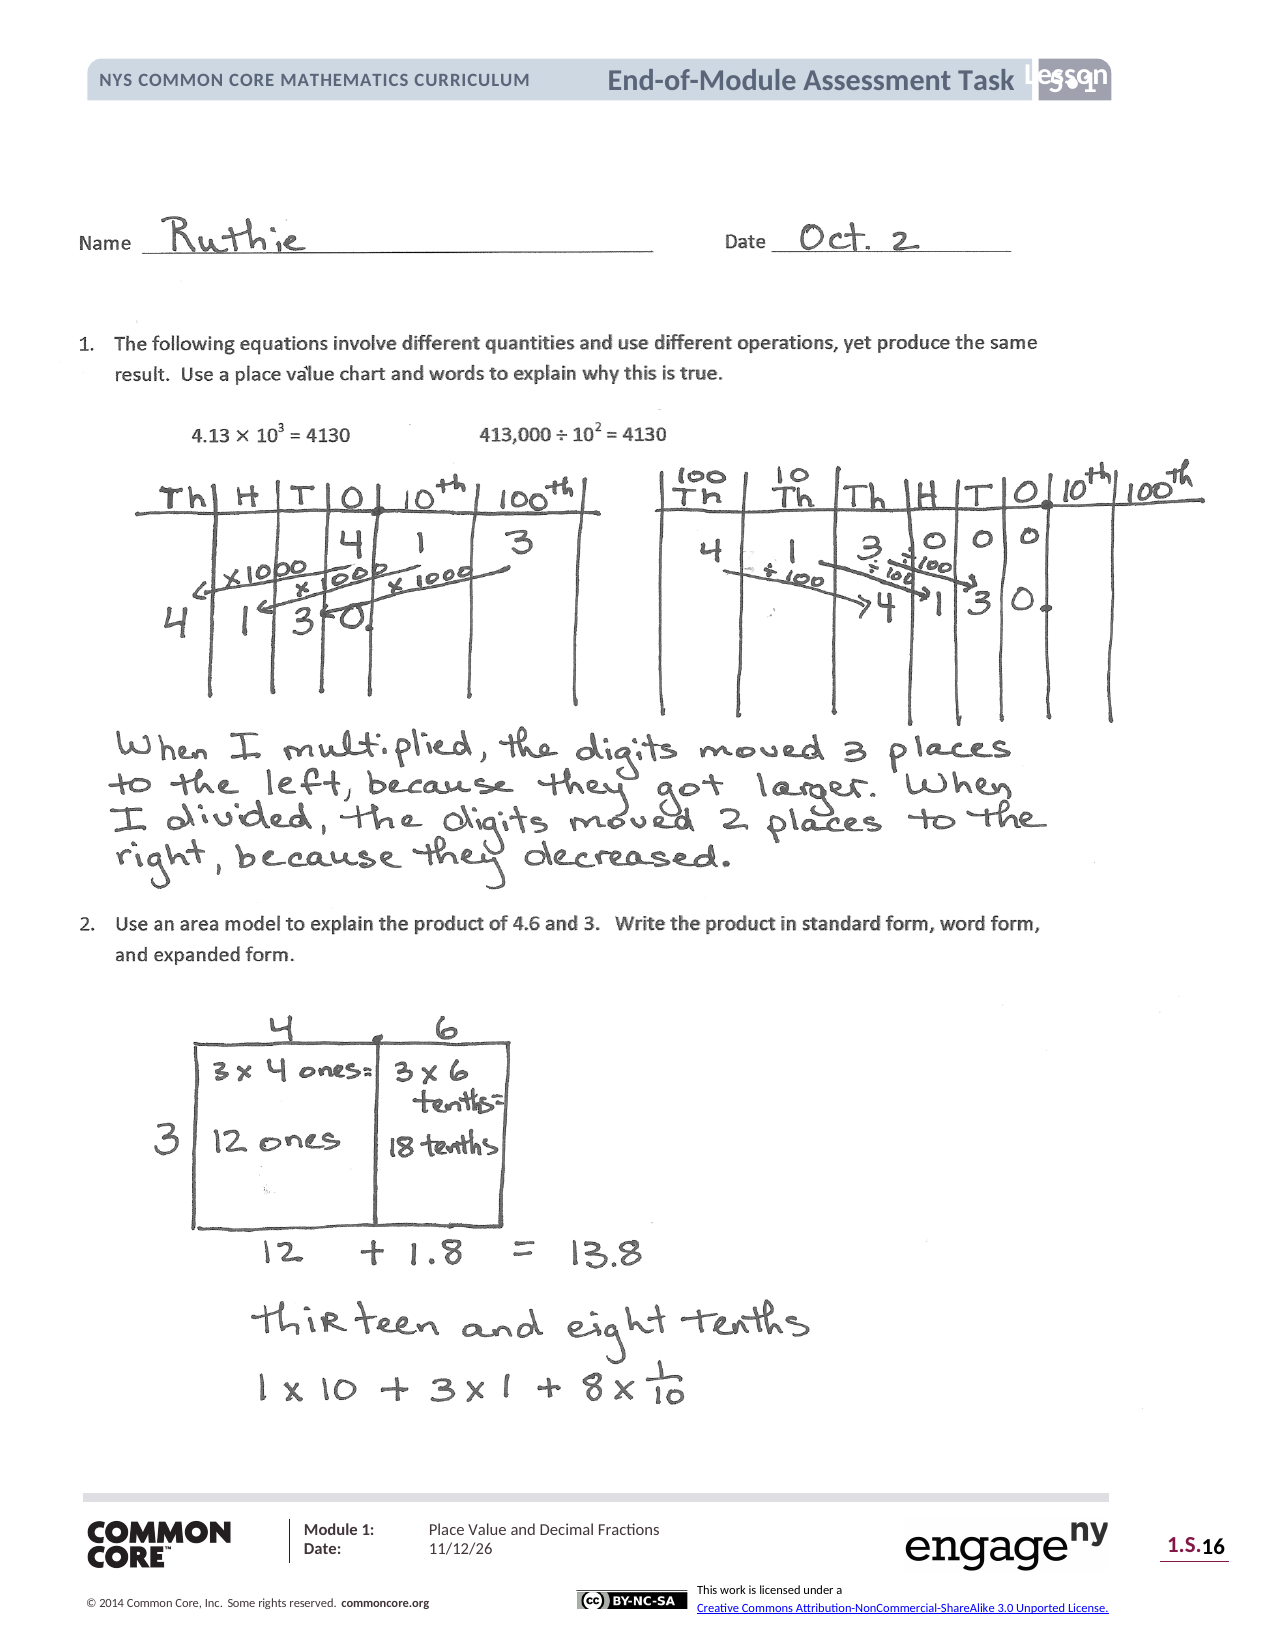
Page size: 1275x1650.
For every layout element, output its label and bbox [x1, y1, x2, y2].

picture [904, 1518, 1108, 1572]
picture [52, 193, 1205, 1428]
picture [575, 1590, 688, 1609]
picture [82, 1515, 235, 1573]
